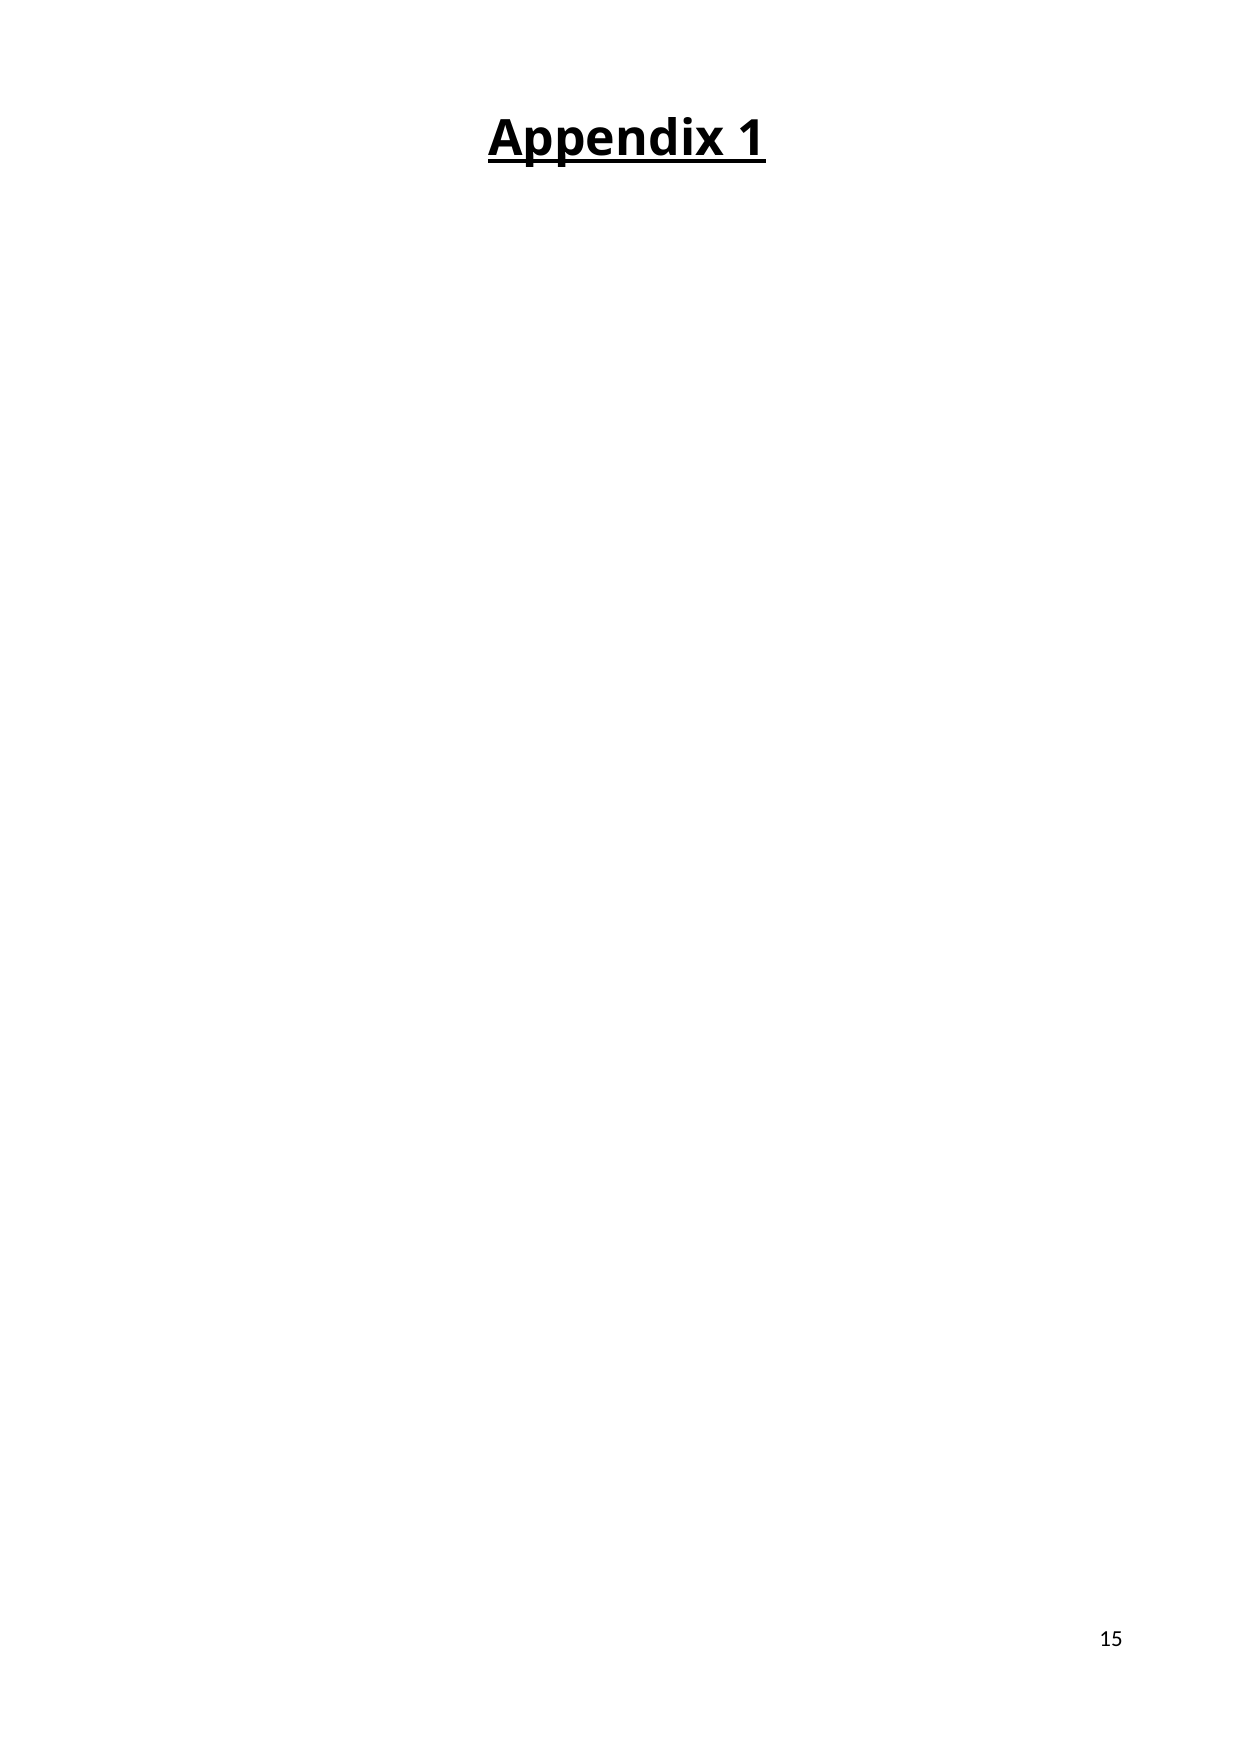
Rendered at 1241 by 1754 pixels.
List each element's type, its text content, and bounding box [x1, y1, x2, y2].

text Appendix 1 [150, 102, 1104, 170]
